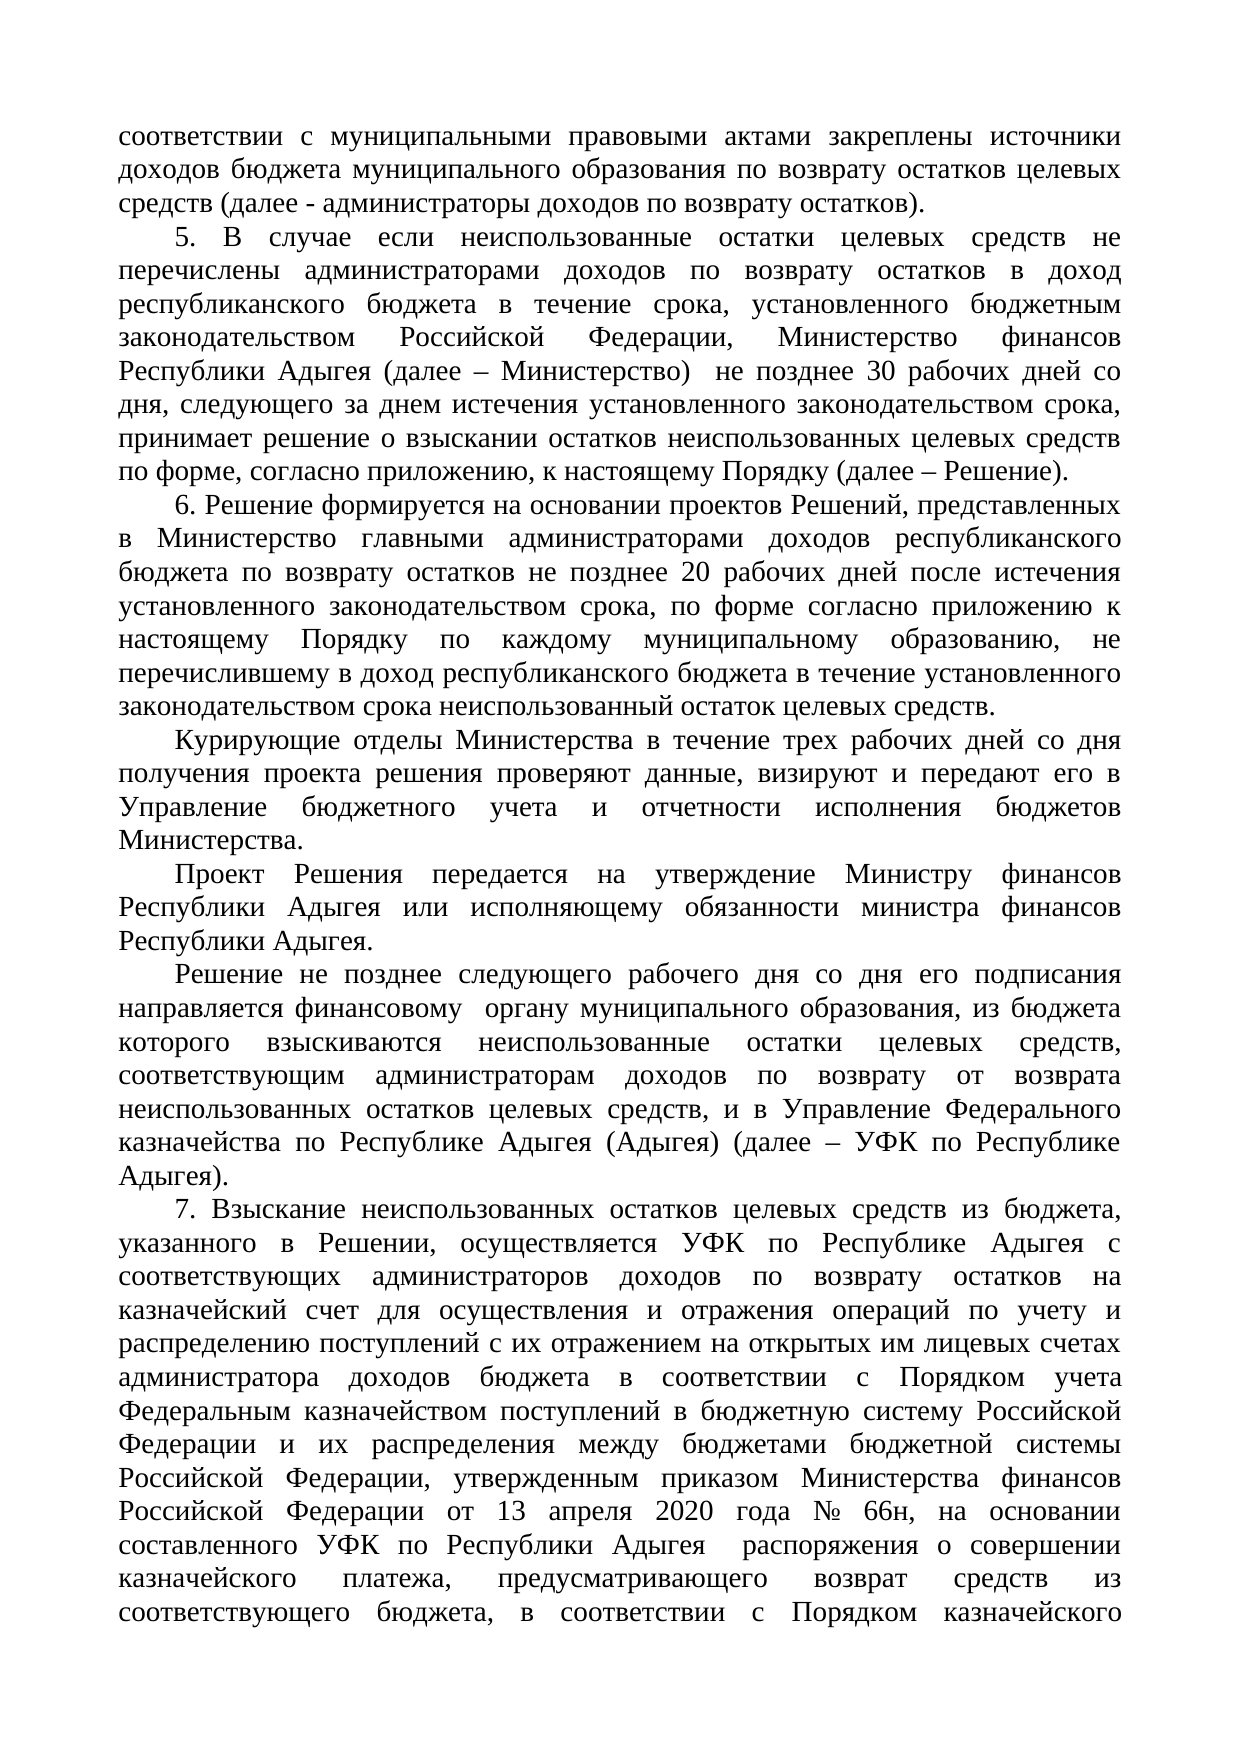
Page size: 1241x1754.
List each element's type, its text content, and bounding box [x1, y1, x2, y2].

text Решение не позднее следующего рабочего дня со дня его подписания направляется финансовому органу муниципального образования, из бюджета которого взыскиваются неиспользованные остатки целевых средств, соответствующим администраторам доходов по возврату от возврата неиспользованных остатков целевых средств, и в Управление Федерального казначейства по Республике Адыгея (Адыгея) (далее – УФК по Республике Адыгея). [118, 957, 1122, 1191]
text 5. В случае если неиспользованные остатки целевых средств не перечислены администраторами доходов по возврату остатков в доход республиканского бюджета в течение срока, установленного бюджетным законодательством Российской Федерации, Министерство финансов Республики Адыгея (далее – Министерство) не позднее 30 рабочих дней со дня, следующего за днем истечения установленного законодательством срока, принимает решение о взыскании остатков неиспользованных целевых средств по форме, согласно приложению, к настоящему Порядку (далее – Решение). [118, 219, 1122, 487]
text Курирующие отделы Министерства в течение трех рабочих дней со дня получения проекта решения проверяют данные, визируют и передают его в Управление бюджетного учета и отчетности исполнения бюджетов Министерства. [118, 722, 1122, 856]
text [118, 118, 1122, 219]
text Проект Решения передается на утверждение Министру финансов Республики Адыгея или исполняющему обязанности министра финансов Республики Адыгея. [118, 856, 1122, 957]
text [118, 1191, 1122, 1627]
text 6. Решение формируется на основании проектов Решений, представленных в Министерство главными администраторами доходов республиканского бюджета по возврату остатков не позднее 20 рабочих дней после истечения установленного законодательством срока, по форме согласно приложению к настоящему Порядку по каждому муниципальному образованию, не перечислившему в доход республиканского бюджета в течение установленного законодательством срока неиспользованный остаток целевых средств. [118, 487, 1122, 722]
